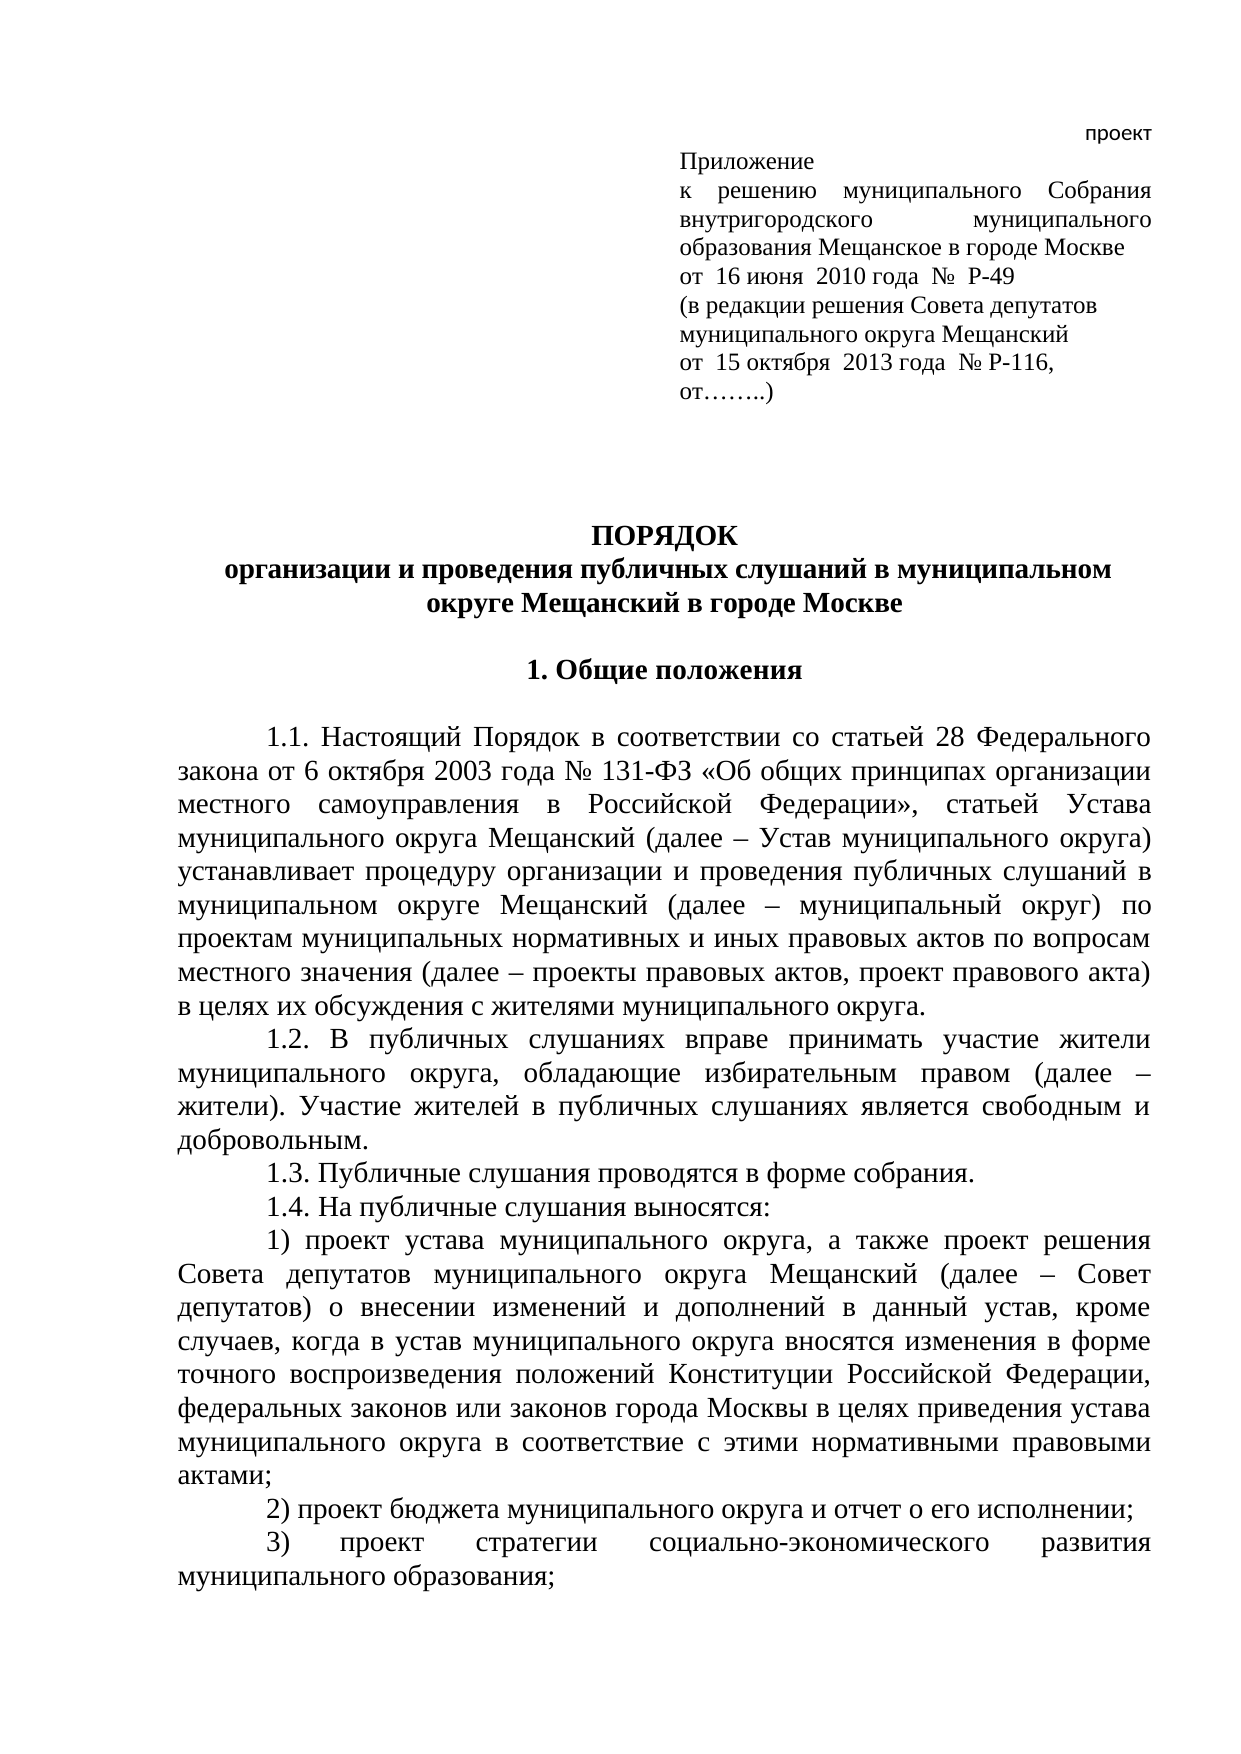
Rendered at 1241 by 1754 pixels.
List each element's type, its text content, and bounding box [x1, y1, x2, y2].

text к решению муниципального Собрания внутригородского муниципального образования Мещанское в городе Москве [679, 175, 1152, 261]
text 1.1. Настоящий Порядок в соответствии со статьей 28 Федерального закона от 6 октября 2003 года № 131-ФЗ «Об общих принципах организации местного самоуправления в Российской Федерации», статьей Устава муниципального округа Мещанский (далее – Устав муниципального округа) устанавливает процедуру организации и проведения публичных слушаний в муниципальном округе Мещанский (далее – муниципальный округ) по проектам муниципальных нормативных и иных правовых актов по вопросам местного значения (далее – проекты правовых актов, проект правового акта) в целях их обсуждения с жителями муниципального округа. [177, 719, 1152, 1021]
text от……..) [679, 376, 1152, 405]
text от 16 июня 2010 года № Р-49 [679, 261, 1152, 290]
text 2) проект бюджета муниципального округа и отчет о его исполнении; [177, 1491, 1152, 1524]
text организации и проведения публичных слушаний в муниципальном округе Мещанский в городе Москве [177, 552, 1152, 619]
text Приложение [177, 146, 1152, 175]
text 1) проект устава муниципального округа, а также проект решения Совета депутатов муниципального округа Мещанский (далее – Совет депутатов) о внесении изменений и дополнений в данный устав, кроме случаев, когда в устав муниципального округа вносятся изменения в форме точного воспроизведения положений Конституции Российской Федерации, федеральных законов или законов города Москвы в целях приведения устава муниципального округа в соответствие с этими нормативными правовыми актами; [177, 1222, 1152, 1491]
text 1.4. На публичные слушания выносятся: [177, 1189, 1152, 1222]
text от 15 октября 2013 года № Р-116, [679, 347, 1152, 376]
text муниципального округа Мещанский [679, 319, 1152, 347]
text проект [177, 118, 1152, 146]
text 1.2. В публичных слушаниях вправе принимать участие жители муниципального округа, обладающие избирательным правом (далее – жители). Участие жителей в публичных слушаниях является свободным и добровольным. [177, 1021, 1152, 1155]
text (в редакции решения Совета депутатов [679, 290, 1152, 319]
text 3) проект стратегии социально-экономического развития муниципального образования; [177, 1524, 1152, 1591]
text ПОРЯДОК [177, 518, 1152, 552]
text 1.3. Публичные слушания проводятся в форме собрания. [177, 1155, 1152, 1189]
text 1. Общие положения [177, 652, 1152, 686]
